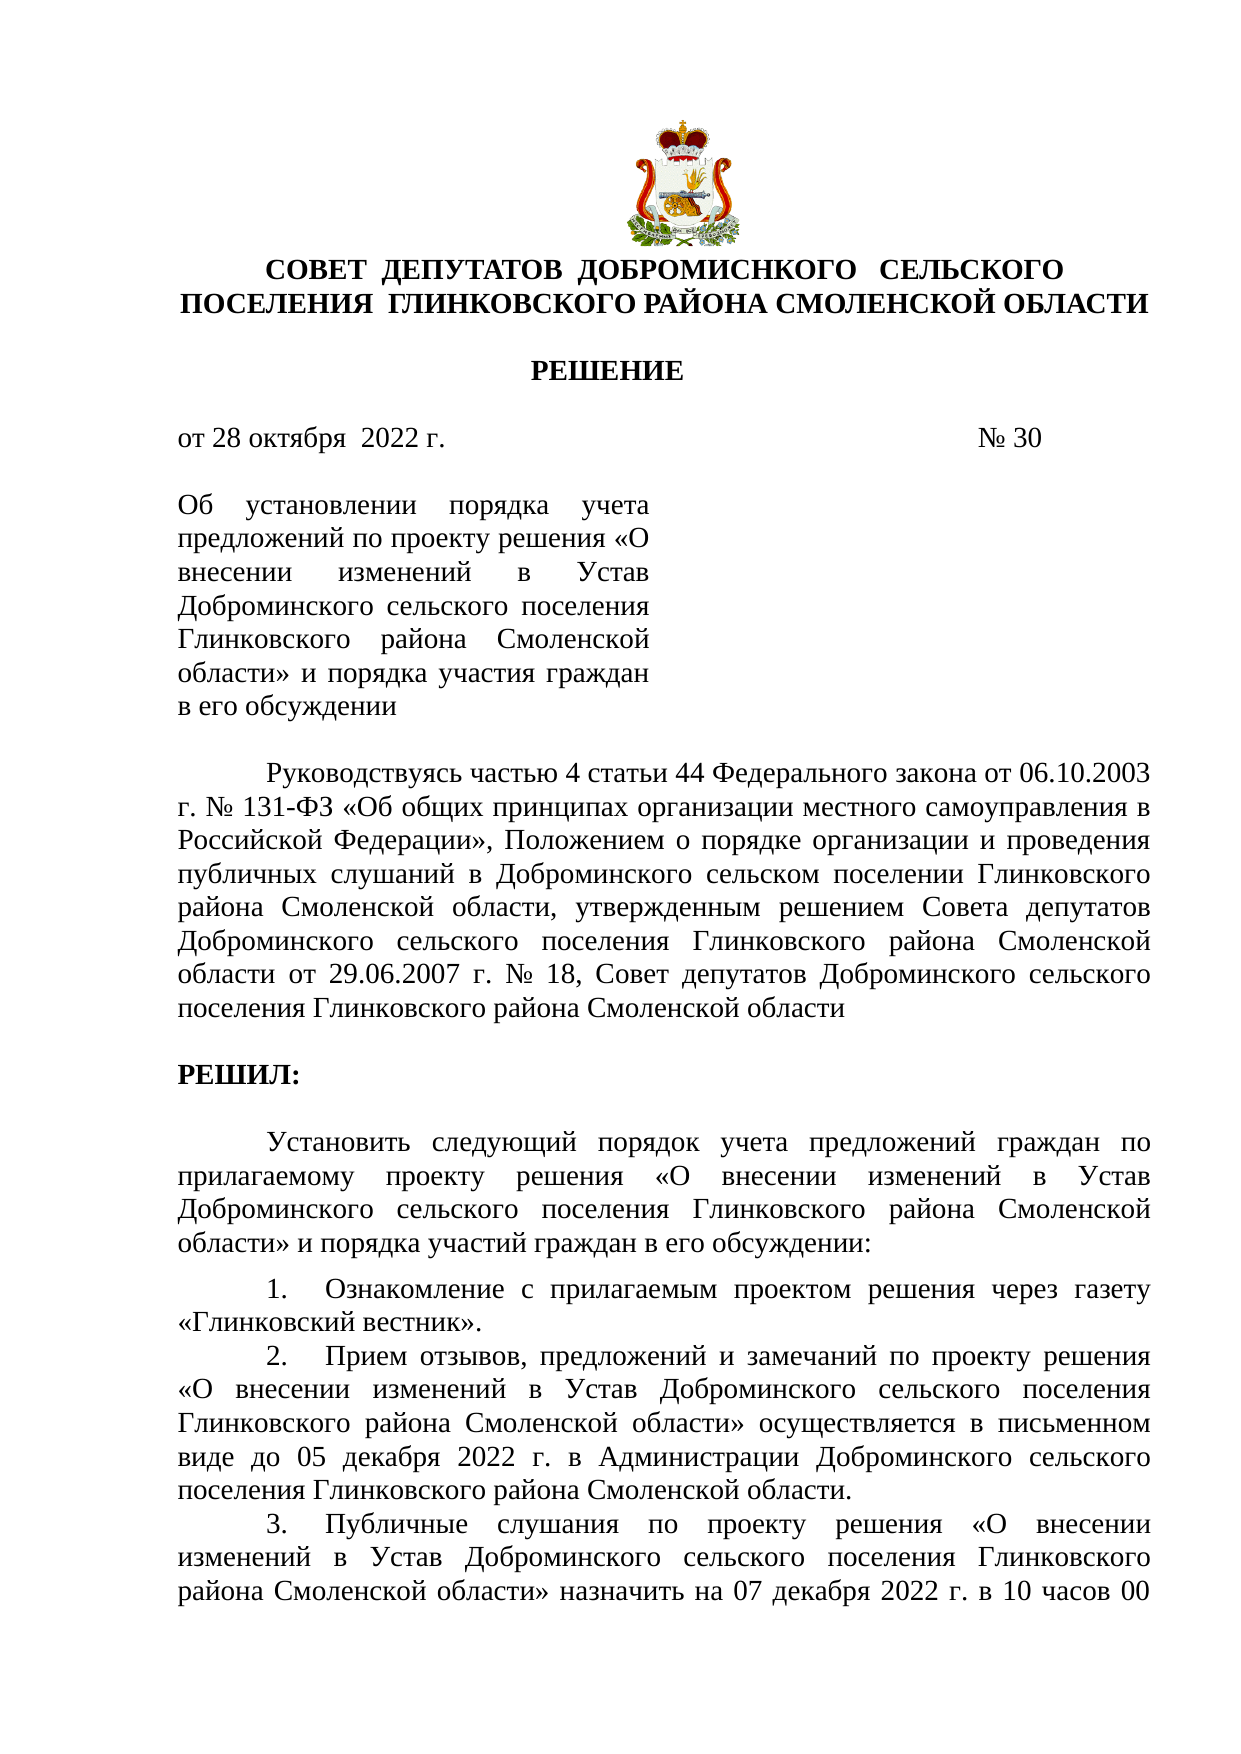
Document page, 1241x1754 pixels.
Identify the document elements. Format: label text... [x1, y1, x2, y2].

list Прием отзывов, предложений и замечаний по проекту решения «О внесении изменений в Устав Доброминского сельского поселения Глинковского района Смоленской области» осуществляется в письменном виде до 05 декабря 2022 г. в Администрации Доброминского сельского поселения Глинковского района Смоленской области. [177, 1338, 1152, 1506]
text от 28 октября 2022 г. № 30 [177, 420, 1152, 453]
text Установить следующий порядок учета предложений граждан по прилагаемому проекту решения «О внесении изменений в Устав Доброминского сельского поселения Глинковского района Смоленской области» и порядка участий граждан в его обсуждении: [177, 1124, 1152, 1258]
list Ознакомление с прилагаемым проектом решения через газету «Глинковский вестник». [177, 1271, 1152, 1338]
text Руководствуясь частью 4 статьи 44 Федерального закона от 06.10.2003 г. № 131-ФЗ «Об общих принципах организации местного самоуправления в Российской Федерации», Положением о порядке организации и проведения публичных слушаний в Доброминского сельском поселении Глинковского района Смоленской области, утвержденным решением Совета депутатов Доброминского сельского поселения Глинковского района Смоленской области от 29.06.2007 г. № 18, Совет депутатов Доброминского сельского поселения Глинковского района Смоленской области [177, 755, 1152, 1024]
text Об установлении порядка учета предложений по проекту решения «О внесении изменений в Устав Доброминского сельского поселения Глинковского района Смоленской области» и порядка участия граждан в его обсуждении [177, 487, 650, 722]
text СОВЕТ ДЕПУТАТОВ ДОБРОМИСНКОГО СЕЛЬСКОГО ПОСЕЛЕНИЯ ГЛИНКОВСКОГО РАЙОНА СМОЛЕНСКОЙ ОБЛАСТИ [177, 252, 1152, 319]
picture [625, 118, 740, 247]
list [177, 1506, 1152, 1606]
subtitle РЕШЕНИЕ [177, 353, 960, 386]
text РЕШИЛ: [177, 1057, 1152, 1091]
